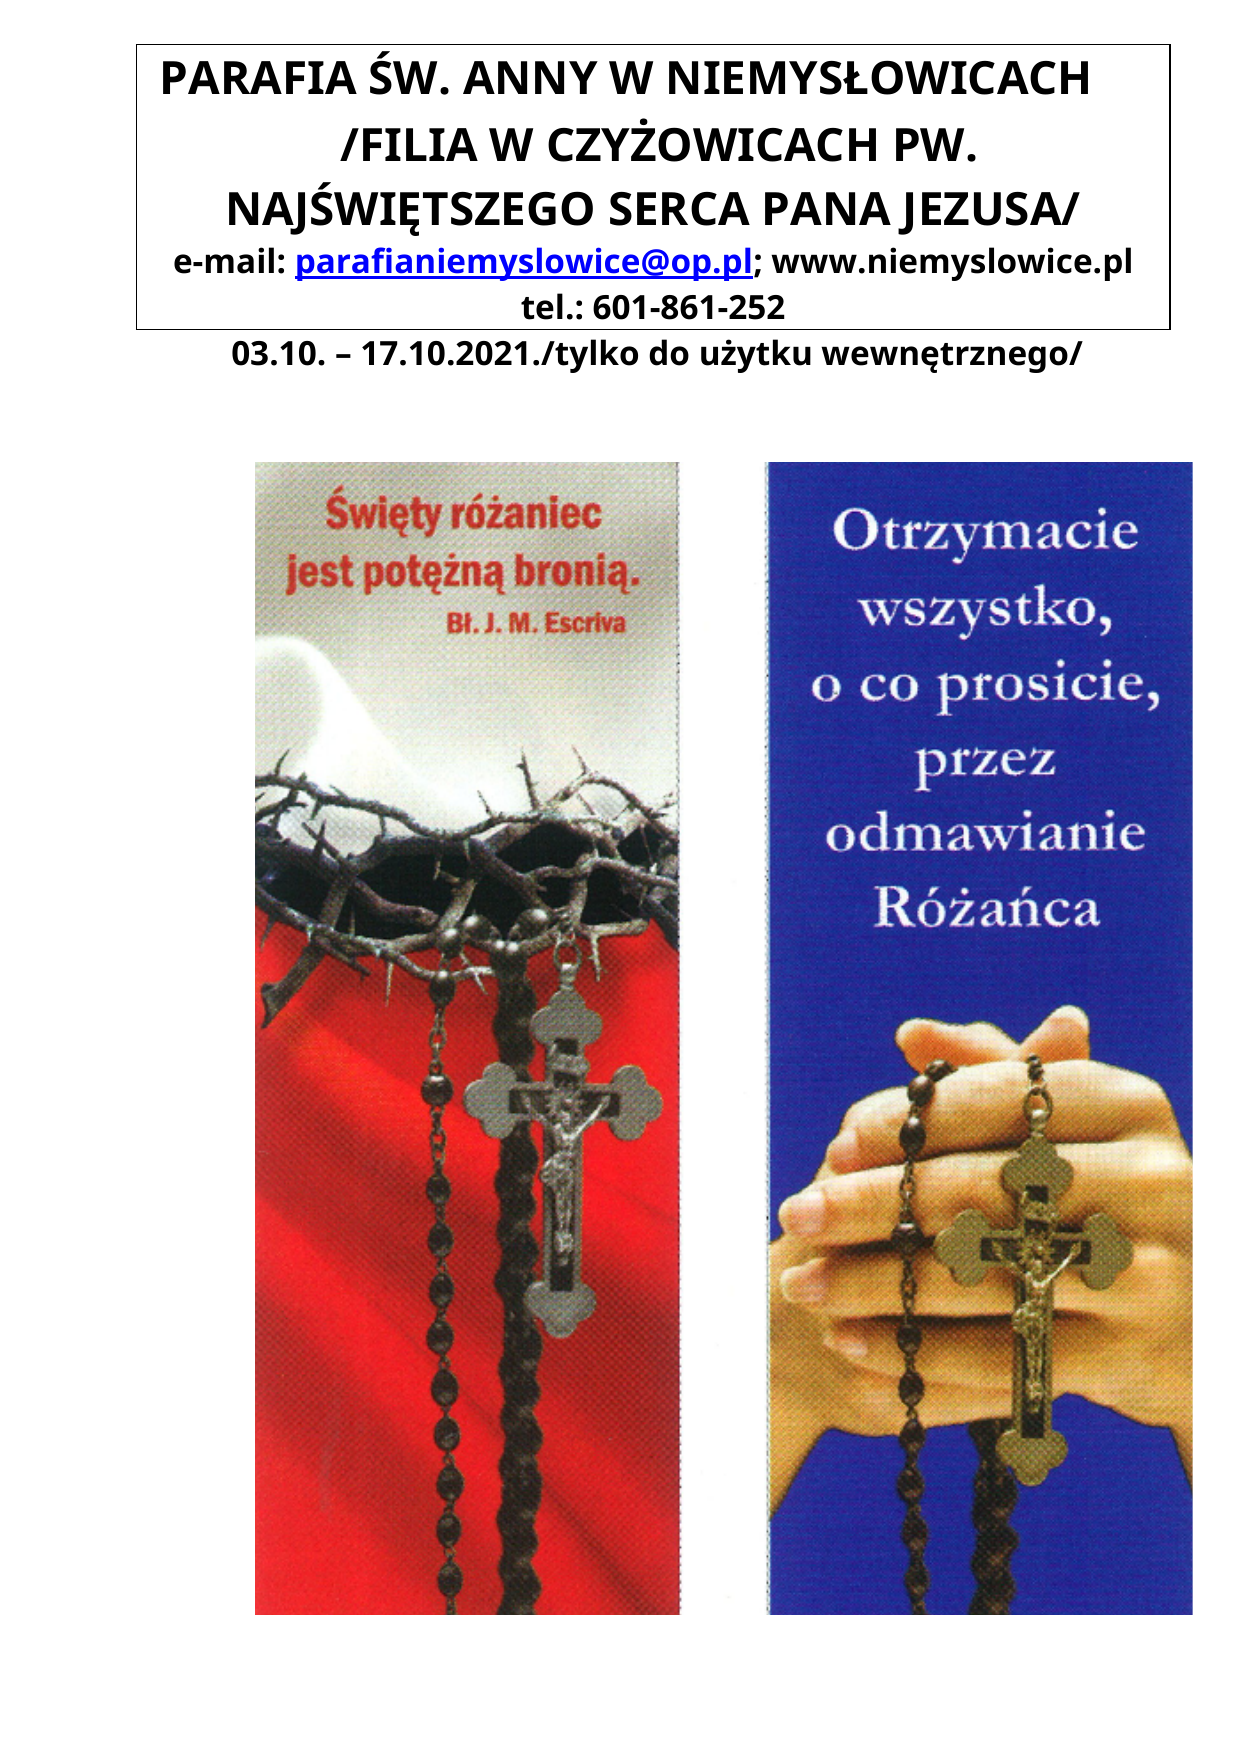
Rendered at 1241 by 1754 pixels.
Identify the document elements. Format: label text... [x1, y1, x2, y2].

picture [255, 462, 1193, 1615]
table_header PARAFIA ŚW. ANNY W NIEMYSŁOWICACH /FILIA W CZYŻOWICACH PW. NAJŚWIĘTSZEGO SERCA PANA JEZUSA/ e-mail: parafianiemyslowice@op.pl; www.niemyslowice.pl tel.: 601-861-252 [137, 45, 1169, 329]
text 03.10. – 17.10.2021./tylko do użytku wewnętrznego/ [148, 330, 1167, 376]
